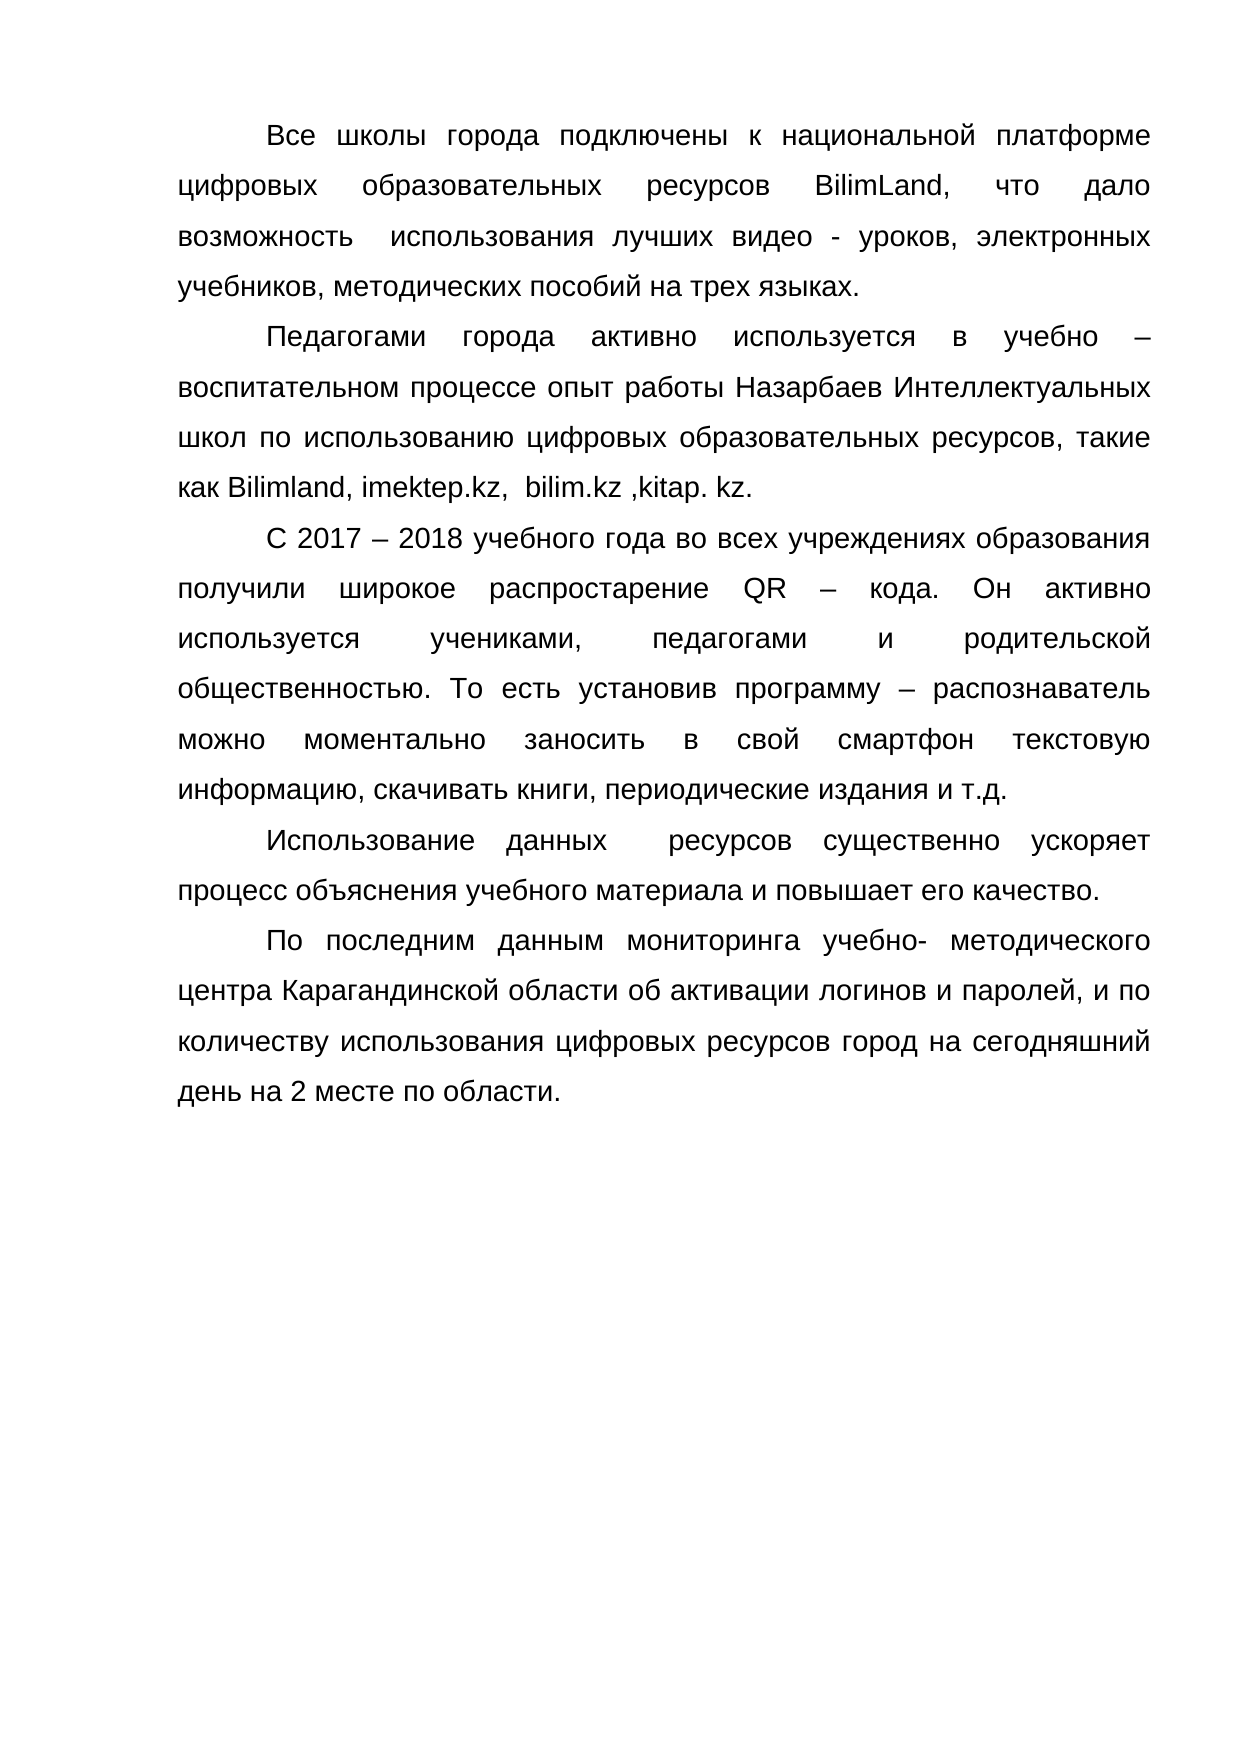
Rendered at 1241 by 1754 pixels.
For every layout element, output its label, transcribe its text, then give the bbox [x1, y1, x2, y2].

text Педагогами города активно используется в учебно – воспитательном процессе опыт работы Назарбаев Интеллектуальных школ по использованию цифровых образовательных ресурсов, такие как Bilimland, imektep.kz, bilim.kz ,kitap. kz. [177, 319, 1152, 504]
text Использование данных ресурсов существенно ускоряет процесс объяснения учебного материала и повышает его качество. [177, 822, 1152, 906]
text Все школы города подключены к национальной платформе цифровых образовательных ресурсов BilimLand, что дало возможность использования лучших видео - уроков, электронных учебников, методических пособий на трех языках. [177, 118, 1152, 303]
text С 2017 – 2018 учебного года во всех учреждениях образования получили широкое распростарение QR – кода. Он активно используется учениками, педагогами и родительской общественностью. То есть установив программу – распознаватель можно моментально заносить в свой смартфон текстовую информацию, скачивать книги, периодические издания и т.д. [177, 521, 1152, 806]
text По последним данным мониторинга учебно- методического центра Карагандинской области об активации логинов и паролей, и по количеству использования цифровых ресурсов город на сегодняшний день на 2 месте по области. [177, 923, 1152, 1108]
